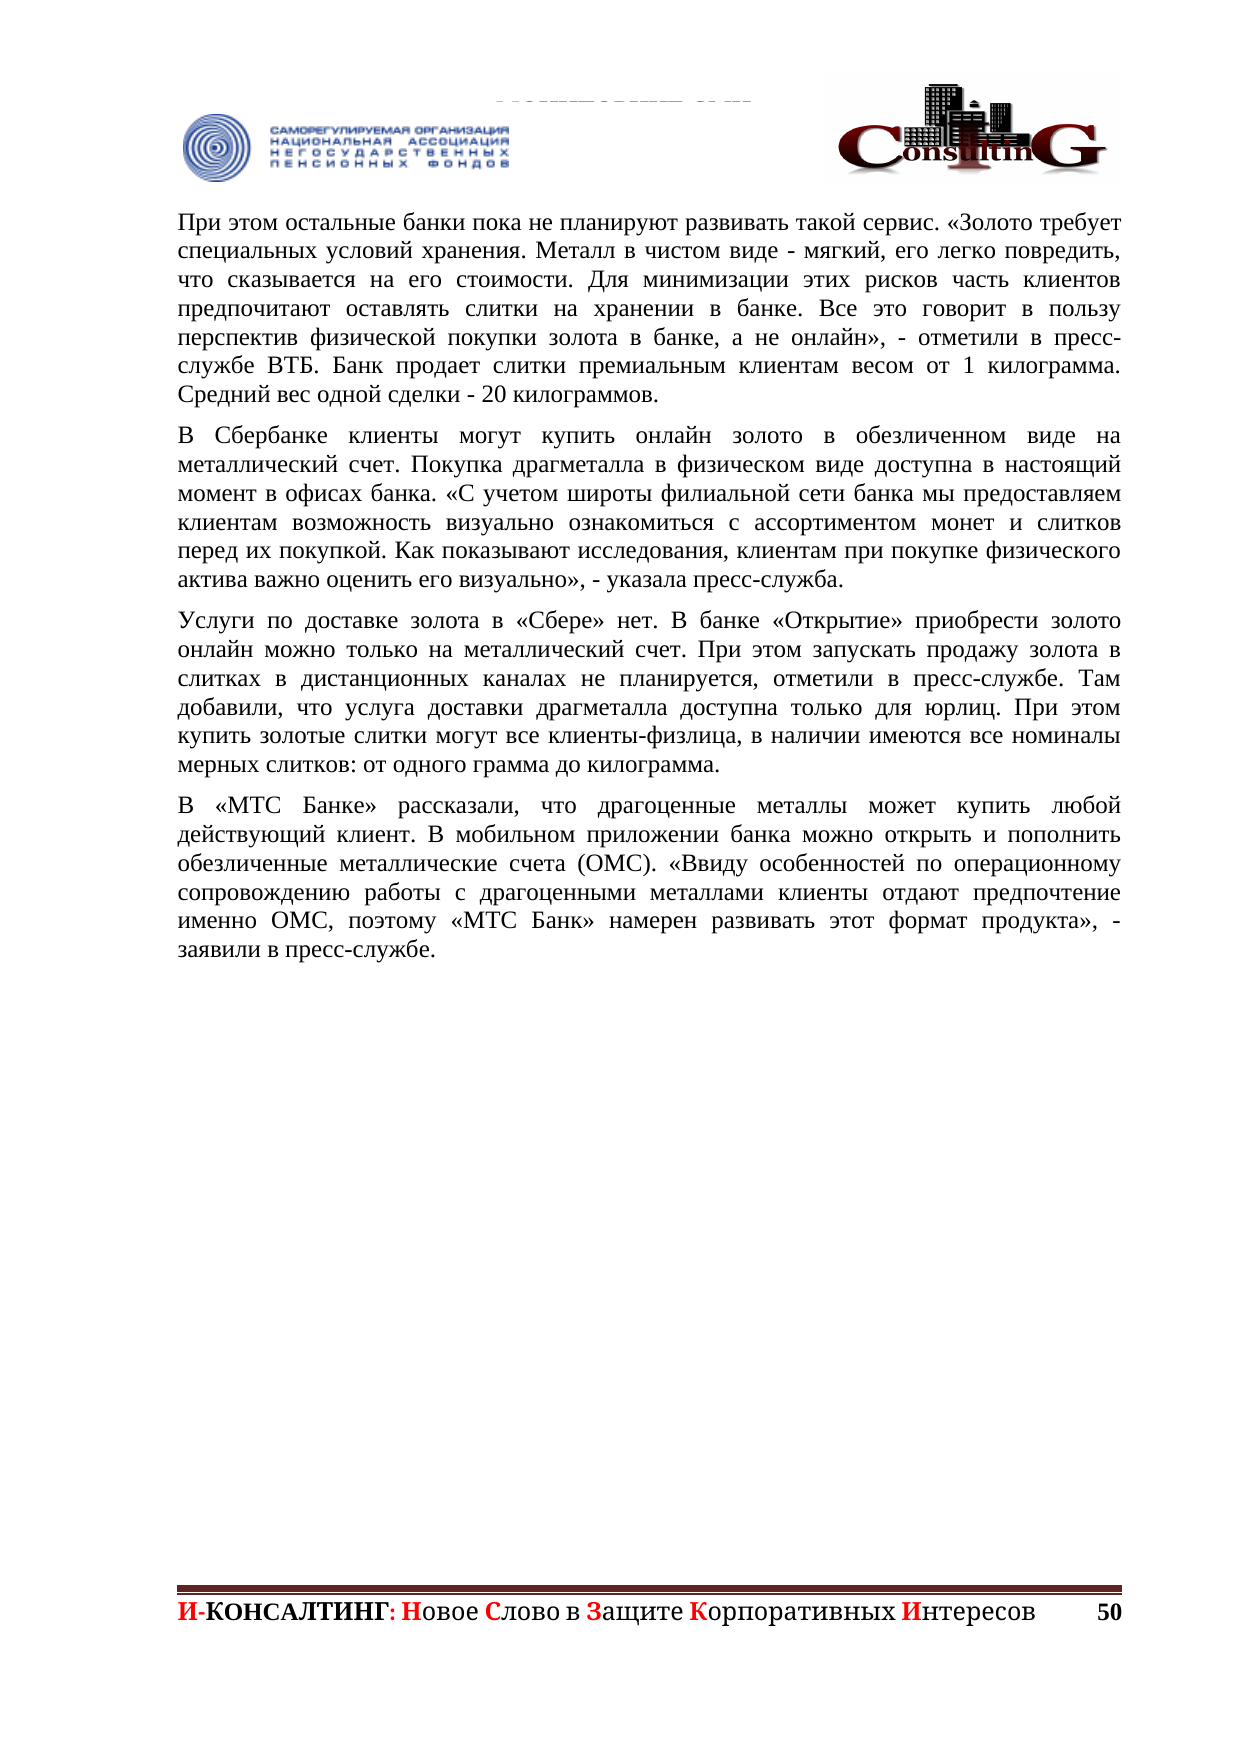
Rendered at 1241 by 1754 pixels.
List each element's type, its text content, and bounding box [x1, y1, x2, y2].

text При этом остальные банки пока не планируют развивать такой сервис. «Золото требует специальных условий хранения. Металл в чистом виде - мягкий, его легко повредить, что сказывается на его стоимости. Для минимизации этих рисков часть клиентов предпочитают оставлять слитки на хранении в банке. Все это говорит в пользу перспектив физической покупки золота в банке, а не онлайн», - отметили в пресс-службе ВТБ. Банк продает слитки премиальным клиентам весом от 1 килограмма. Средний вес одной сделки - 20 килограммов. [177, 207, 1122, 408]
picture [183, 114, 509, 182]
text Услуги по доставке золота в «Сбере» нет. В банке «Открытие» приобрести золото онлайн можно только на металлический счет. При этом запускать продажу золота в слитках в дистанционных каналах не планируется, отметили в пресс-службе. Там добавили, что услуга доставки драгметалла доступна только для юрлиц. При этом купить золотые слитки могут все клиенты-физлица, в наличии имеются все номиналы мерных слитков: от одного грамма до килограмма. [177, 606, 1122, 778]
picture [821, 73, 1122, 182]
text В Сбербанке клиенты могут купить онлайн золото в обезличенном виде на металлический счет. Покупка драгметалла в физическом виде доступна в настоящий момент в офисах банка. «С учетом широты филиальной сети банка мы предоставляем клиентам возможность визуально ознакомиться с ассортиментом монет и слитков перед их покупкой. Как показывают исследования, клиентам при покупке физического актива важно оценить его визуально», - указала пресс-служба. [177, 421, 1122, 593]
text В «МТС Банке» рассказали, что драгоценные металлы может купить любой действующий клиент. В мобильном приложении банка можно открыть и пополнить обезличенные металлические счета (ОМС). «Ввиду особенностей по операционному сопровождению работы с драгоценными металлами клиенты отдают предпочтение именно ОМС, поэтому «МТС Банк» намерен развивать этот формат продукта», - заявили в пресс-службе. [177, 791, 1122, 963]
